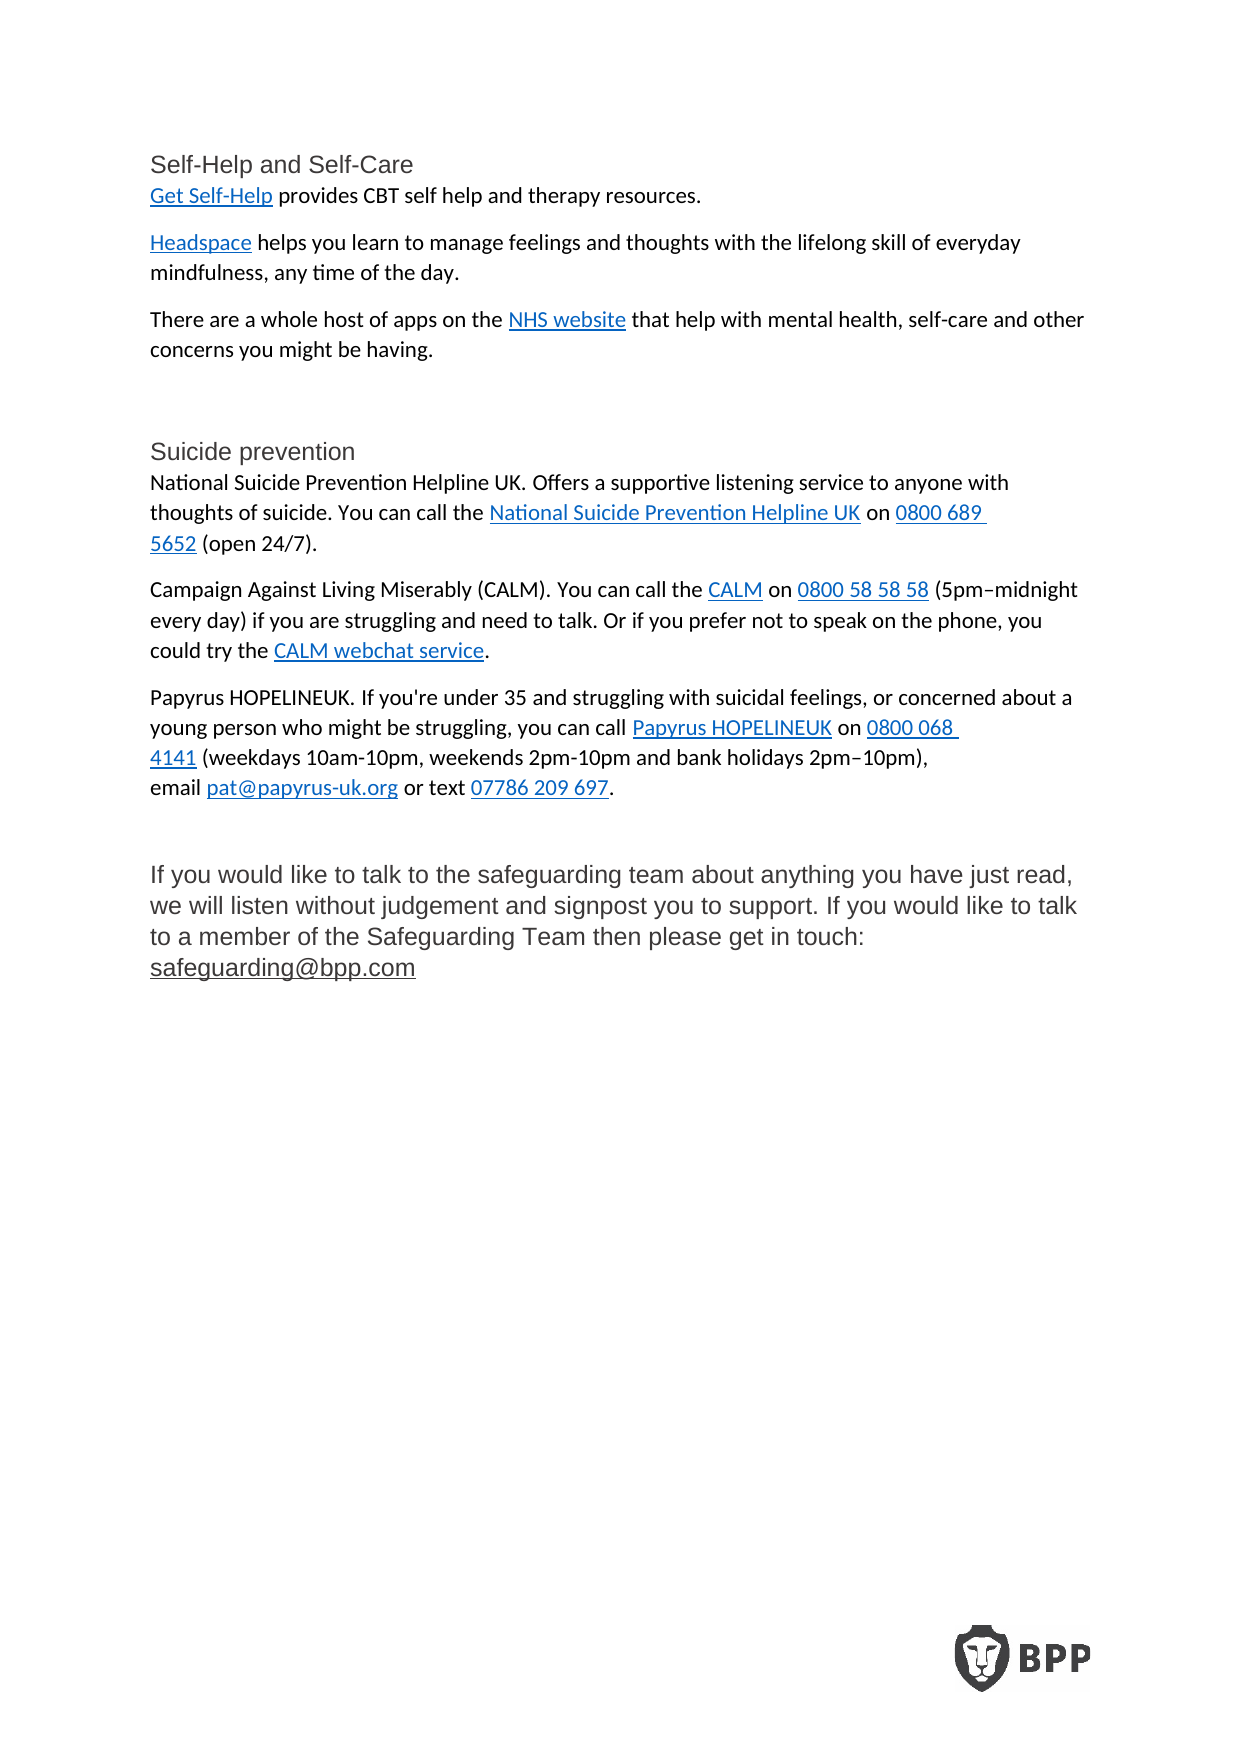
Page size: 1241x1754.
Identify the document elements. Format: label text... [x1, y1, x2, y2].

text Campaign Against Living Miserably (CALM). You can call the CALM on 0800 58 58 58 (5pm–midnight every day) if you are struggling and need to talk. Or if you prefer not to speak on the phone, you could try the CALM webchat service. [150, 576, 1090, 664]
text There are a whole host of apps on the NHS website that help with mental health, self-care and other concerns you might be having. [150, 305, 1090, 363]
subtitle Self-Help and Self-Care [150, 150, 1090, 179]
text If you would like to talk to the safeguarding team about anything you have just read, we will listen without judgement and signpost you to support. If you would like to talk to a member of the Safeguarding Team then please get in touch: safeguarding@bpp.com [150, 860, 1090, 982]
text Papyrus HOPELINEUK. If you're under 35 and struggling with suicidal feelings, or concerned about a young person who might be struggling, you can call Papyrus HOPELINEUK on 0800 068 4141 (weekdays 10am-10pm, weekends 2pm-10pm and bank holidays 2pm–10pm), email pat@papyrus-uk.org or text 07786 209 697. [150, 683, 1090, 802]
text National Suicide Prevention Helpline UK. Offers a supportive listening service to anyone with thoughts of suicide. You can call the National Suicide Prevention Helpline UK on 0800 689 5652 (open 24/7). [150, 468, 1090, 557]
picture [954, 1625, 1091, 1692]
text Headspace helps you learn to manage feelings and thoughts with the lifelong skill of everyday mindfulness, any time of the day. [150, 228, 1090, 286]
subtitle Suicide prevention [150, 437, 1090, 466]
text Get Self-Help provides CBT self help and therapy resources. [150, 181, 1090, 209]
